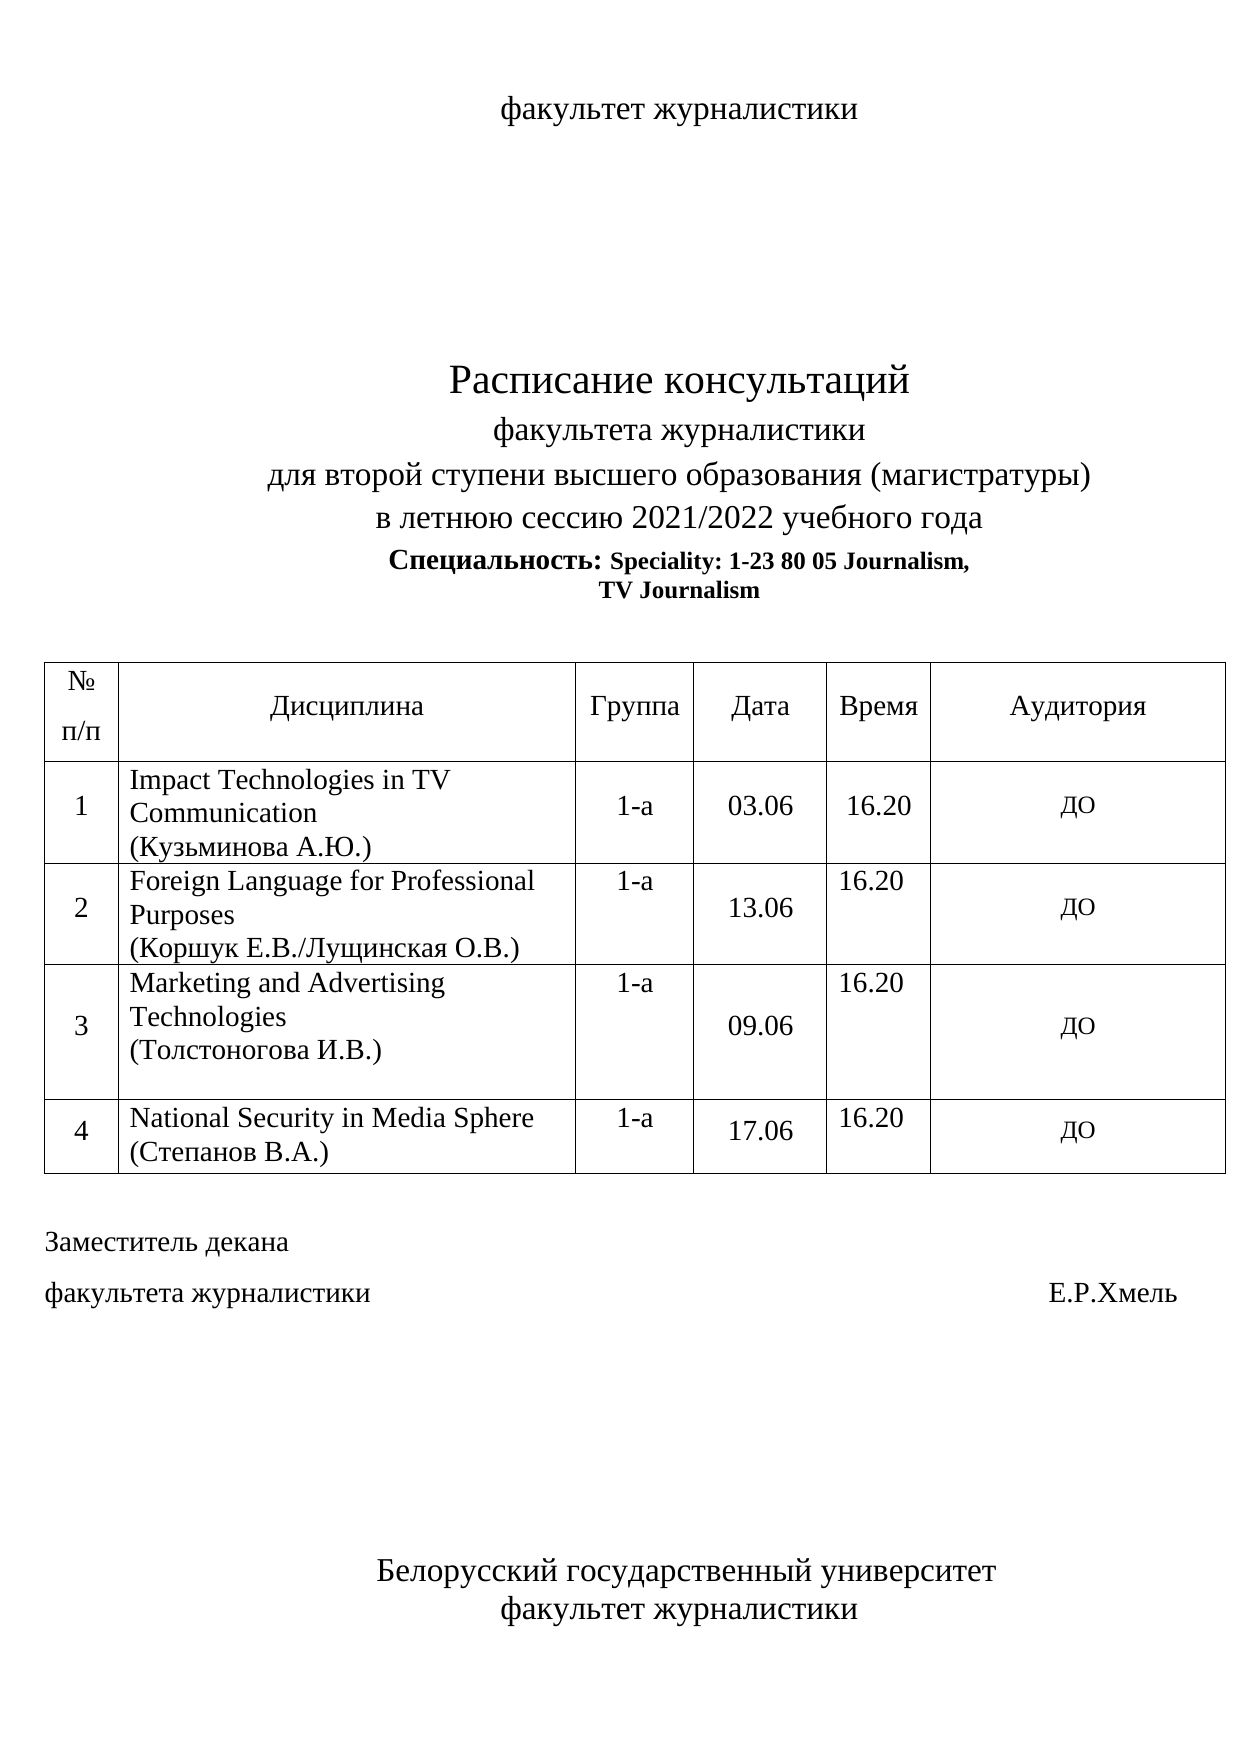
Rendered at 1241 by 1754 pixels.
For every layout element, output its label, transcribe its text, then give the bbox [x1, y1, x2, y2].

text факультет журналистики [177, 89, 1181, 127]
table_cell 03.06 [694, 762, 826, 862]
table_cell 16.20 [827, 965, 930, 1099]
table_cell 1 [45, 762, 118, 862]
table_cell Marketing and Advertising Technologies (Толстоногова И.В.) [119, 965, 575, 1099]
table_cell ДО [931, 965, 1225, 1099]
table_cell Foreign Language for Professional Purposes (Коршук Е.В./Лущинская О.В.) [119, 864, 575, 964]
table_cell 17.06 [694, 1100, 826, 1173]
text в летнюю сессию 2021/2022 учебного года [177, 498, 1181, 536]
table_cell 16.20 [827, 864, 930, 964]
table_cell 1-а [576, 762, 693, 862]
table_cell 13.06 [694, 864, 826, 964]
text Белорусский государственный университет [177, 1550, 1181, 1589]
table_cell 1-а [576, 965, 693, 1099]
text TV Journalism [177, 575, 1181, 604]
table_cell ДО [931, 1100, 1225, 1173]
table_cell ДО [931, 762, 1225, 862]
table_header Дисциплина [119, 663, 575, 761]
text факультет журналистики [177, 1589, 1181, 1627]
table_cell 16.20 [827, 1100, 930, 1173]
table_cell 1-а [576, 864, 693, 964]
text Расписание консультаций [177, 354, 1181, 402]
text факультета журналистики [177, 410, 1181, 448]
table_header Дата [694, 663, 826, 761]
table_header Время [827, 663, 930, 761]
table_header № п/п [45, 663, 118, 761]
table_cell 09.06 [694, 965, 826, 1099]
table_cell 2 [45, 864, 118, 964]
table_header Группа [576, 663, 693, 761]
table_cell ДО [931, 864, 1225, 964]
text Специальность: Speciality: 1-23 80 05 Journalism, [177, 542, 1181, 575]
table_cell 4 [45, 1100, 118, 1173]
text факультета журналистики Е.Р.Хмель [44, 1275, 1181, 1308]
table_cell 1-а [576, 1100, 693, 1173]
text Заместитель декана [44, 1224, 1181, 1258]
text для второй ступени высшего образования (магистратуры) [177, 454, 1181, 492]
table_cell Impact Technologies in TV Communication (Кузьминова А.Ю.) [119, 762, 575, 862]
table_cell 3 [45, 965, 118, 1099]
table_cell 16.20 [827, 762, 930, 862]
table_header Аудитория [931, 663, 1225, 761]
table_cell National Security in Media Sphere (Степанов В.А.) [119, 1100, 575, 1173]
